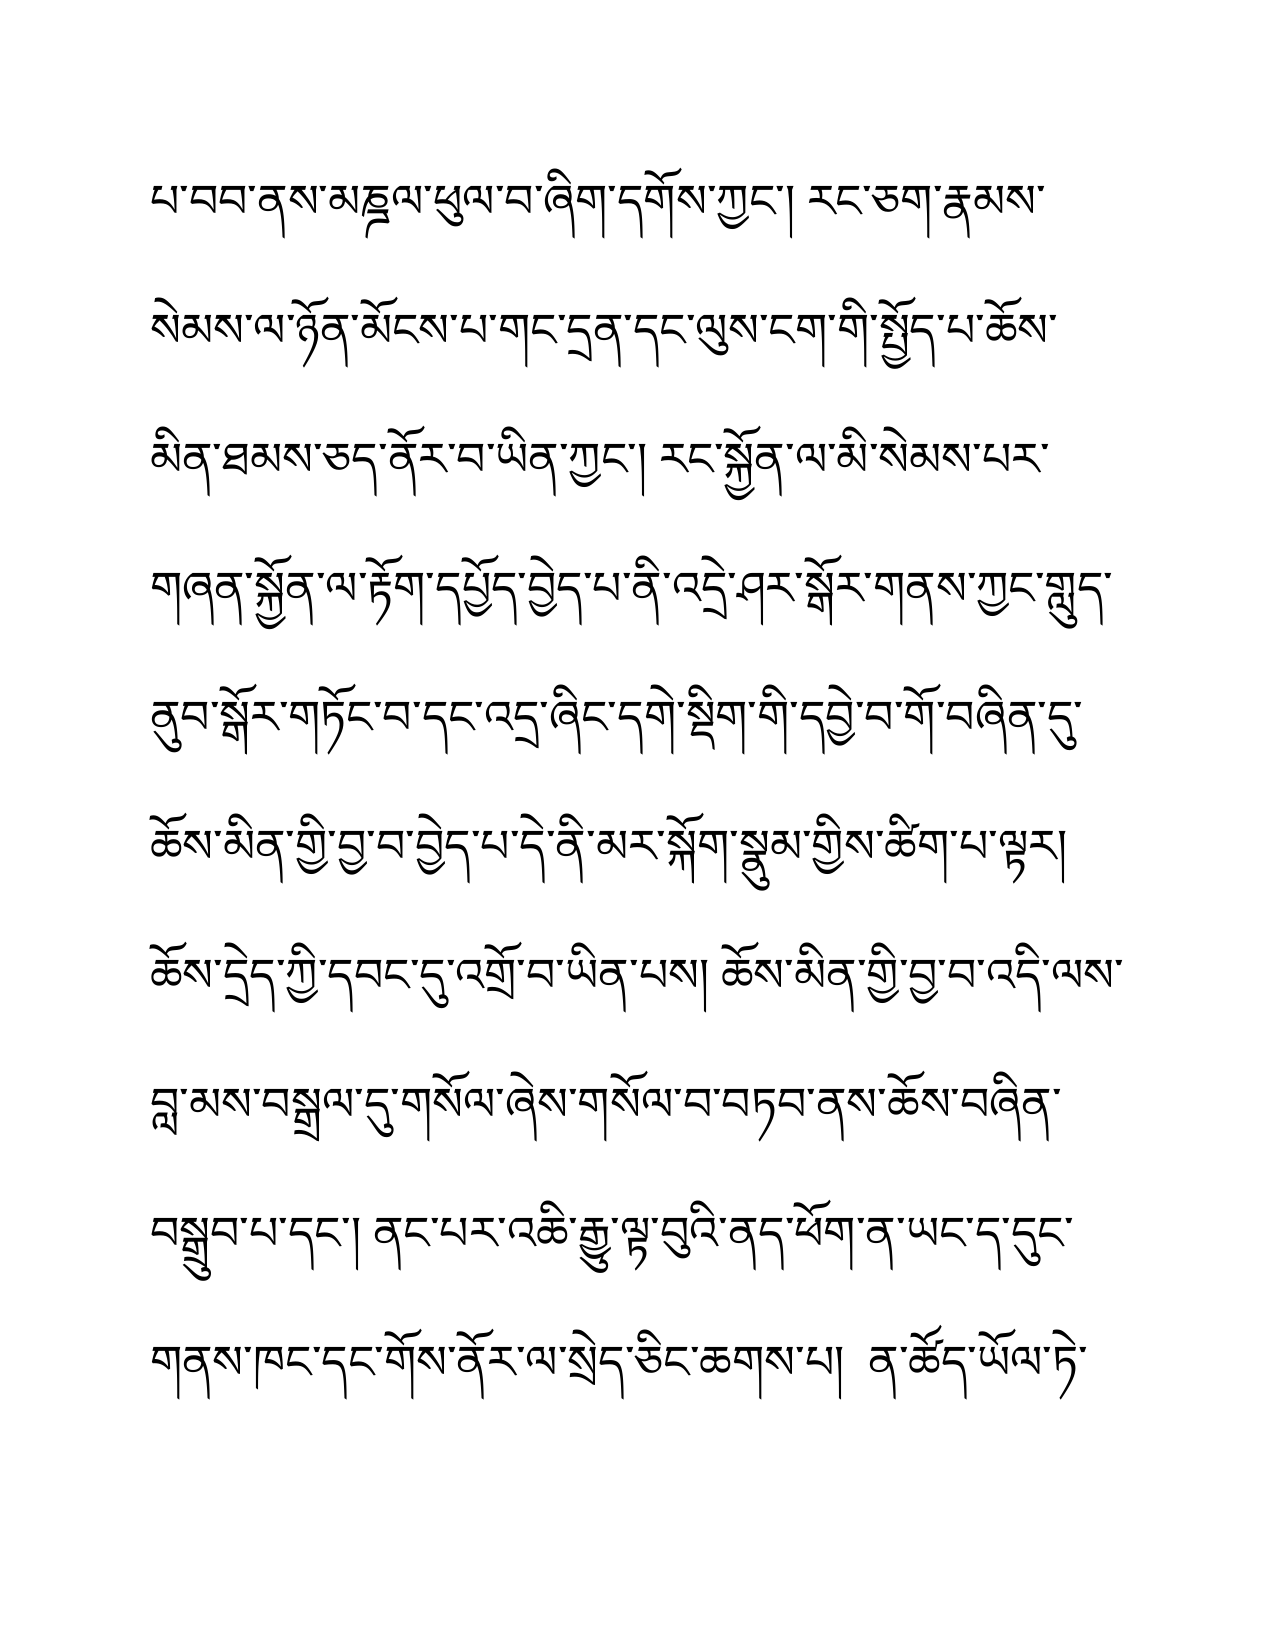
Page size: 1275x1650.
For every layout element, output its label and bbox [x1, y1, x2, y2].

text [150, 150, 1125, 1441]
